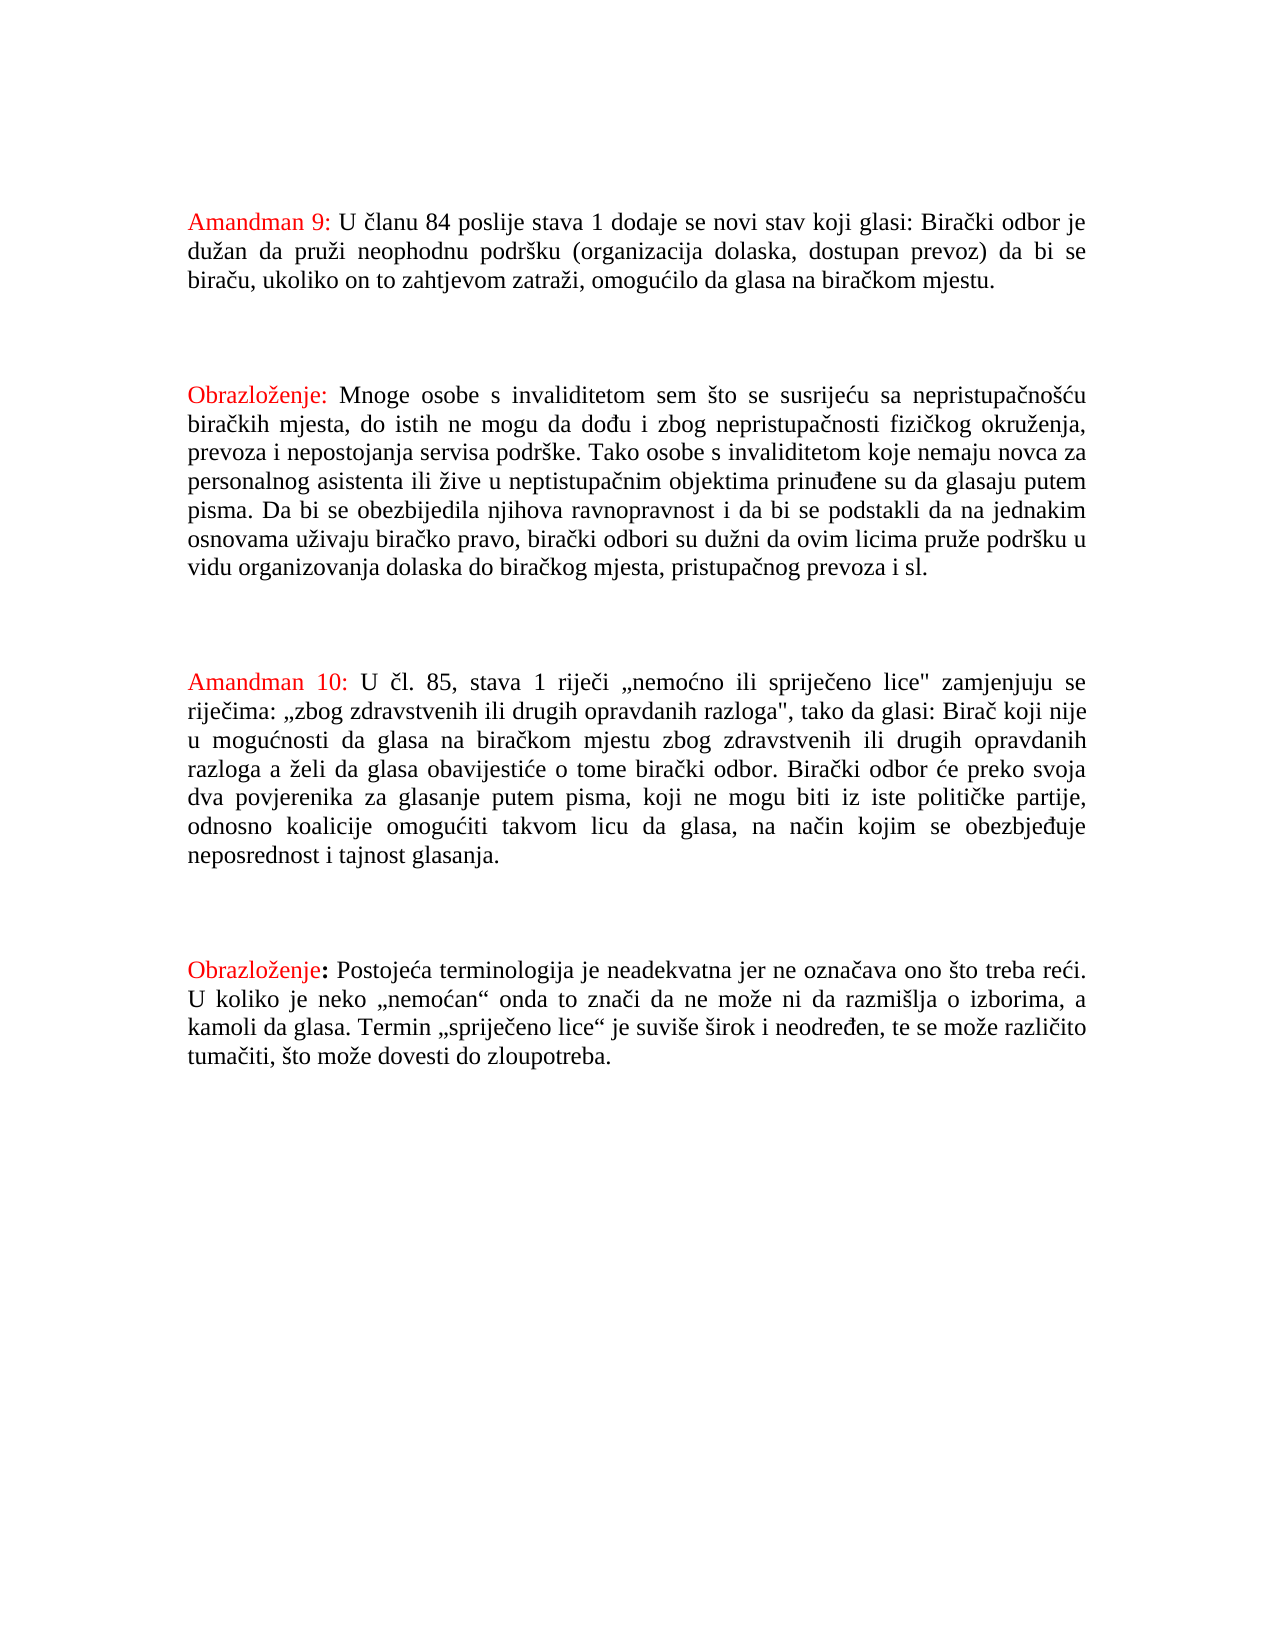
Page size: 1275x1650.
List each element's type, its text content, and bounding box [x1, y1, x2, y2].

text Amandman 9: U članu 84 poslije stava 1 dodaje se novi stav koji glasi: Birački odbor je dužan da pruži neophodnu podršku (organizacija dolaska, dostupan prevoz) da bi se biraču, ukoliko on to zahtjevom zatraži, omogućilo da glasa na biračkom mjestu. [187, 207, 1087, 294]
text Obrazloženje: Postojeća terminologija je neadekvatna jer ne označava ono što treba reći. U koliko je neko „nemoćan“ onda to znači da ne može ni da razmišlja o izborima, a kamoli da glasa. Termin „spriječeno lice“ je suviše širok i neodređen, te se može različito tumačiti, što može dovesti do zloupotreba. [187, 955, 1087, 1070]
text Amandman 10: U čl. 85, stava 1 riječi „nemoćno ili spriječeno lice" zamjenjuju se riječima: „zbog zdravstvenih ili drugih opravdanih razloga", tako da glasi: Birač koji nije u mogućnosti da glasa na biračkom mjestu zbog zdravstvenih ili drugih opravdanih razloga a želi da glasa obavijestiće o tome birački odbor. Birački odbor će preko svoja dva povjerenika za glasanje putem pisma, koji ne mogu biti iz iste političke partije, odnosno koalicije omogućiti takvom licu da glasa, na način kojim se obezbjeđuje neposrednost i tajnost glasanja. [187, 667, 1087, 869]
text Obrazloženje: Mnoge osobe s invaliditetom sem što se susrijeću sa nepristupačnošću biračkih mjesta, do istih ne mogu da dođu i zbog nepristupačnosti fizičkog okruženja, prevoza i nepostojanja servisa podrške. Tako osobe s invaliditetom koje nemaju novca za personalnog asistenta ili žive u neptistupačnim objektima prinuđene su da glasaju putem pisma. Da bi se obezbijedila njihova ravnopravnost i da bi se podstakli da na jednakim osnovama uživaju biračko pravo, birački odbori su dužni da ovim licima pruže podršku u vidu organizovanja dolaska do biračkog mjesta, pristupačnog prevoza i sl. [187, 380, 1087, 581]
